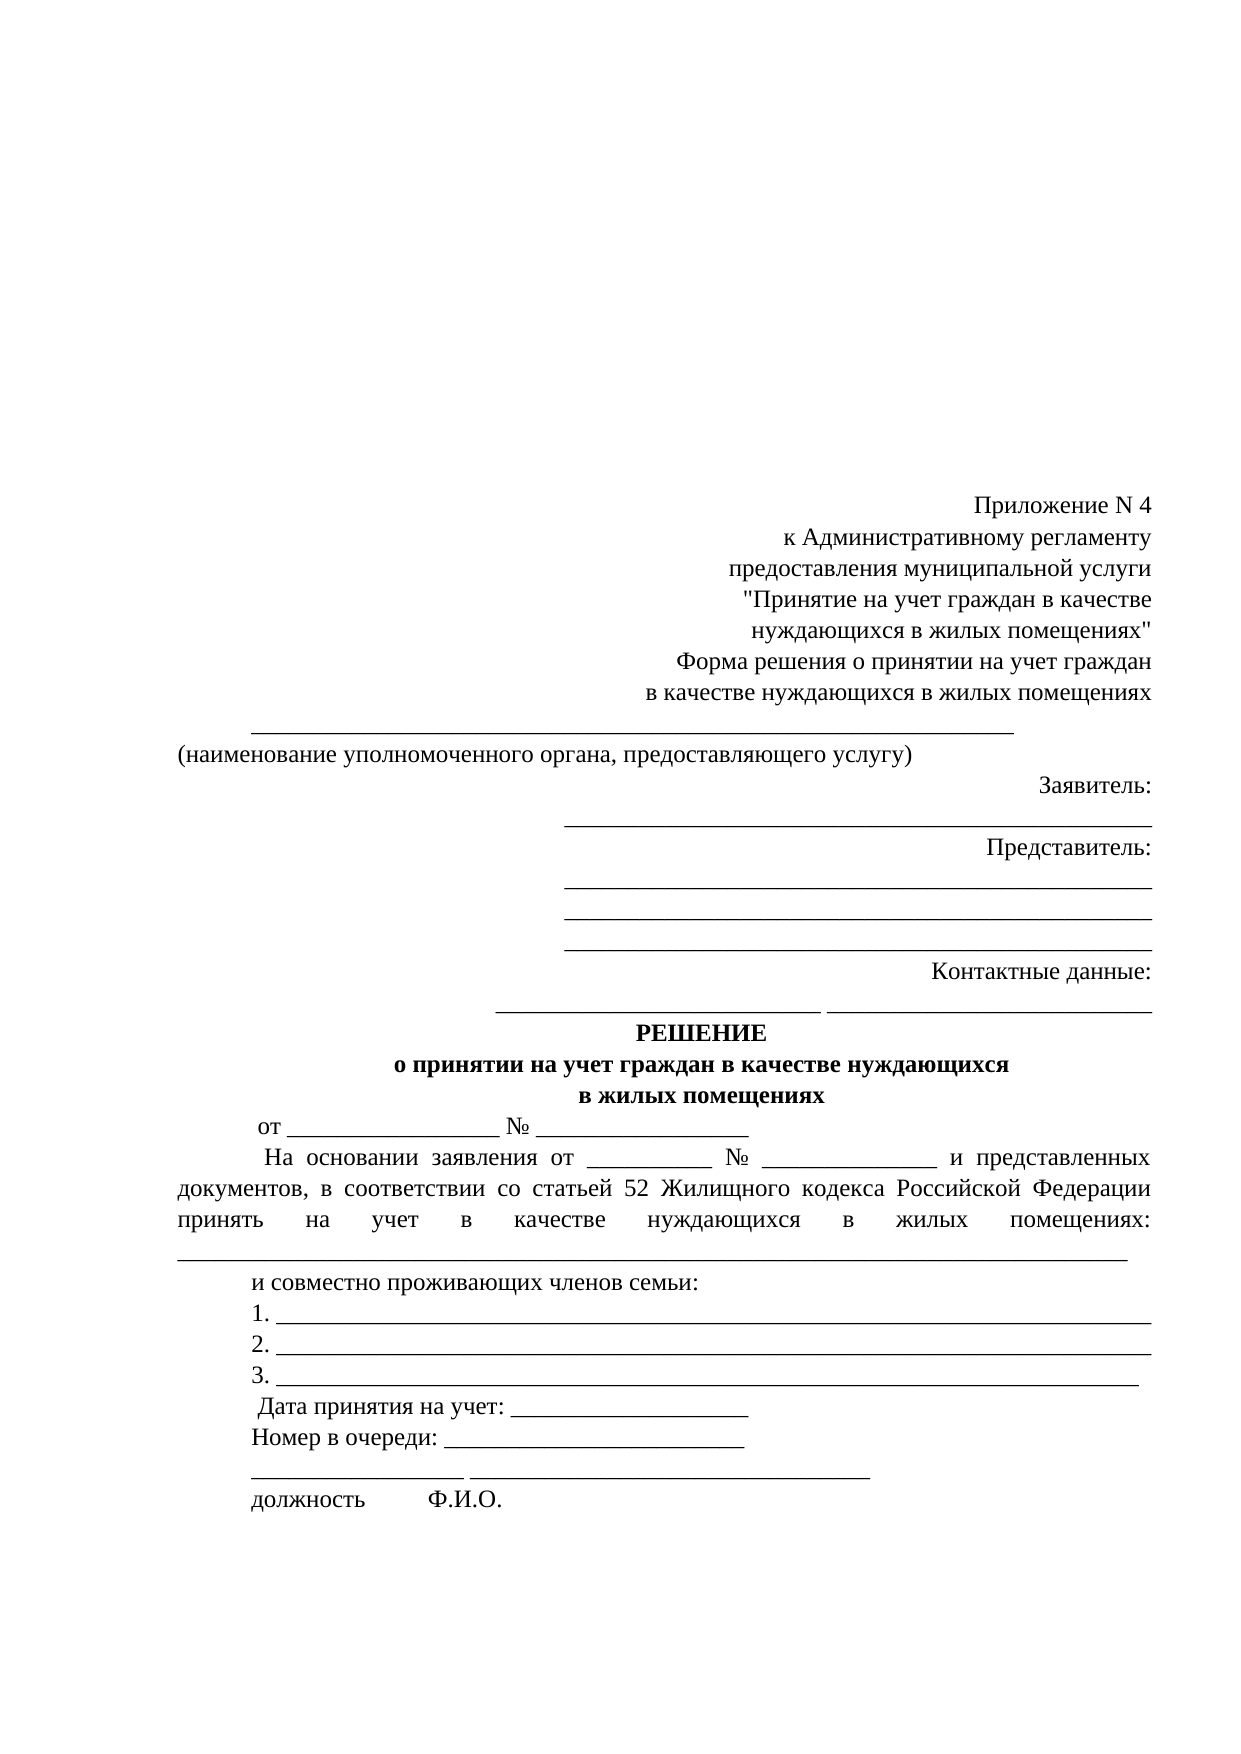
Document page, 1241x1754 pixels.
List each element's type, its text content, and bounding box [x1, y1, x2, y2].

text _________________ ________________________________ [177, 1453, 1152, 1482]
text Форма решения о принятии на учет граждан [177, 646, 1152, 674]
text Номер в очереди: ________________________ [177, 1422, 1152, 1451]
text в жилых помещениях [177, 1080, 1152, 1109]
text _____________________________________________________________ (наименование уполномоченного органа, предоставляющего услугу) [177, 708, 1152, 768]
text На основании заявления от __________ № ______________ и представленных документов, в соответствии со статьей 52 Жилищного кодекса Российской Федерации принять на учет в качестве нуждающихся в жилых помещениях: ____________________________________________________________________________ [177, 1142, 1152, 1264]
text к Административному регламенту [177, 522, 1152, 550]
text Дата принятия на учет: ___________________ [177, 1391, 1152, 1419]
text Приложение N 4 [177, 491, 1152, 519]
text предоставления муниципальной услуги [177, 553, 1152, 581]
text о принятии на учет граждан в качестве нуждающихся [177, 1049, 1152, 1078]
text нуждающихся в жилых помещениях" [177, 615, 1152, 643]
text Заявитель: [177, 770, 1152, 799]
text РЕШЕНИЕ [177, 1018, 1152, 1047]
text должность Ф.И.О. [177, 1484, 1152, 1513]
text 1. ______________________________________________________________________ [177, 1298, 1152, 1326]
text __________________________ __________________________ [177, 987, 1152, 1016]
text от _________________ № _________________ [177, 1111, 1152, 1140]
text и совместно проживающих членов семьи: [177, 1267, 1152, 1295]
text "Принятие на учет граждан в качестве [177, 584, 1152, 612]
text Представитель: [177, 832, 1152, 861]
text _______________________________________________ _______________________________________________ _______________________________________________ [177, 863, 1152, 954]
text в качестве нуждающихся в жилых помещениях [177, 677, 1152, 706]
text 2. ______________________________________________________________________ [177, 1329, 1152, 1357]
text _______________________________________________ [177, 801, 1152, 830]
text 3. _____________________________________________________________________ [177, 1360, 1152, 1388]
text Контактные данные: [177, 956, 1152, 985]
